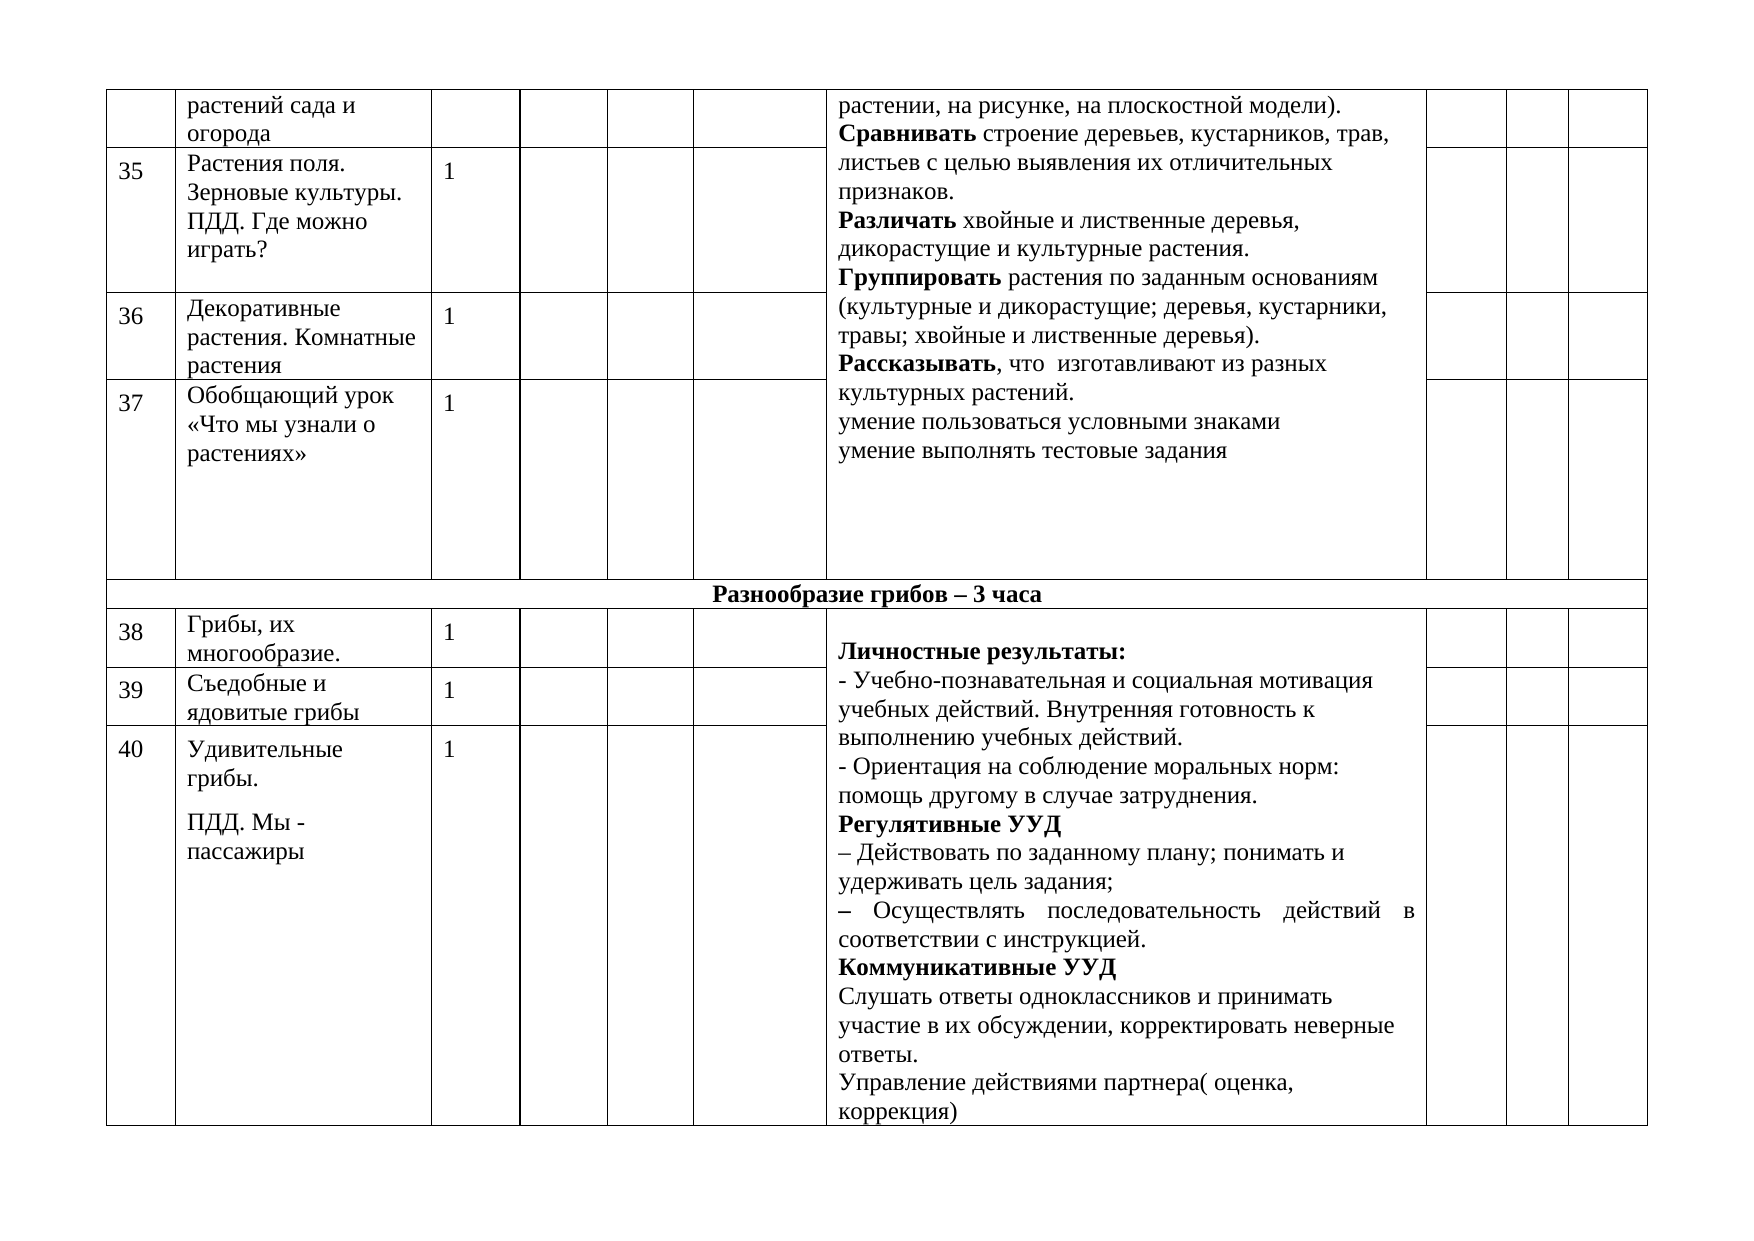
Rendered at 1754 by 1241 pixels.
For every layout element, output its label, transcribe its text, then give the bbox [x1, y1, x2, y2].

table_cell 40 [107, 726, 175, 1125]
table_cell Грибы, их многообразие. [176, 609, 431, 667]
table_cell [694, 90, 826, 147]
table_cell [521, 90, 607, 147]
table_cell [1507, 726, 1568, 1125]
table_cell 1 [432, 726, 519, 1125]
table_cell [1569, 668, 1647, 725]
table_cell [694, 148, 826, 292]
table_cell 39 [107, 668, 175, 725]
table_cell [694, 609, 826, 667]
table_cell [1569, 726, 1647, 1125]
table_cell [1507, 668, 1568, 725]
table_cell [1569, 293, 1647, 379]
table_cell 1 [432, 148, 519, 292]
table_cell [608, 90, 693, 147]
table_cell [176, 90, 431, 147]
table_cell Обобщающий урок «Что мы узнали о растениях» [176, 380, 431, 578]
table_cell [1507, 609, 1568, 667]
table_cell [521, 726, 607, 1125]
table_cell [1427, 609, 1506, 667]
table_cell [1569, 609, 1647, 667]
table_cell [694, 380, 826, 578]
table_cell [608, 380, 693, 578]
table_cell [1507, 293, 1568, 379]
table_cell [1507, 148, 1568, 292]
table_cell Разнообразие грибов – 3 часа [107, 580, 1647, 608]
table_cell [1427, 293, 1506, 379]
table_cell 1 [432, 380, 519, 578]
table_cell [608, 668, 693, 725]
table_cell 1 [432, 609, 519, 667]
table_cell Съедобные и ядовитые грибы [176, 668, 431, 725]
table_cell Личностные результаты: - Учебно-познавательная и социальная мотивация учебных действий. Внутренняя готовность к выполнению учебных действий. - Ориентация на соблюдение моральных норм: помощь другому в случае затруднения. Регулятивные УУД – Действовать по заданному плану; понимать и удерживать цель задания; – Осуществлять последовательность действий в соответствии с инструкцией. Коммуникативные УУД Слушать ответы одноклассников и принимать участие в их обсуждении, корректировать неверные ответы. Управление действиями партнера( оценка, коррекция) Познавательные УУД - Осуществлять наблюдение, анализ, синтез, сравнение, группировку, классификацию по указанным и коллективно выявленным параметрам; моделировать, конструировать, совместно делать умозаключения, обобщения. Предметные результаты: Рассматривать муляжи (или картинки) шляпочных грибов с целью выделения общего в их строении. Приводить примеры съедобных и несъедобных грибов. Сравнивать грибы, объединять их в группы. [827, 609, 1426, 1125]
table_cell [1427, 90, 1506, 147]
table_cell [1507, 380, 1568, 578]
table_cell [1427, 380, 1506, 578]
table_cell [1427, 668, 1506, 725]
table_cell [694, 668, 826, 725]
table_cell [521, 668, 607, 725]
table_cell [1569, 148, 1647, 292]
table_cell Декоративные растения. Комнатные растения [176, 293, 431, 379]
table_cell [1427, 148, 1506, 292]
table_cell [608, 293, 693, 379]
table_cell [521, 148, 607, 292]
table_cell [694, 726, 826, 1125]
table_cell [521, 380, 607, 578]
table_cell Растения поля. Зерновые культуры. ПДД. Где можно играть? [176, 148, 431, 292]
table_cell 1 [432, 293, 519, 379]
table_cell [608, 609, 693, 667]
table_cell 35 [107, 148, 175, 292]
table_cell 1 [432, 668, 519, 725]
table_cell [521, 609, 607, 667]
table_cell 38 [107, 609, 175, 667]
table_cell [1507, 90, 1568, 147]
table_cell [1569, 380, 1647, 578]
table_cell [608, 726, 693, 1125]
table_cell [608, 148, 693, 292]
table_cell 37 [107, 380, 175, 578]
table_cell 36 [107, 293, 175, 379]
table_cell [521, 293, 607, 379]
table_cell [176, 726, 431, 1125]
table_cell 1 [432, 90, 519, 147]
table_cell [694, 293, 826, 379]
table_cell 34 [107, 90, 175, 147]
table_cell [1427, 726, 1506, 1125]
table_cell [1569, 90, 1647, 147]
